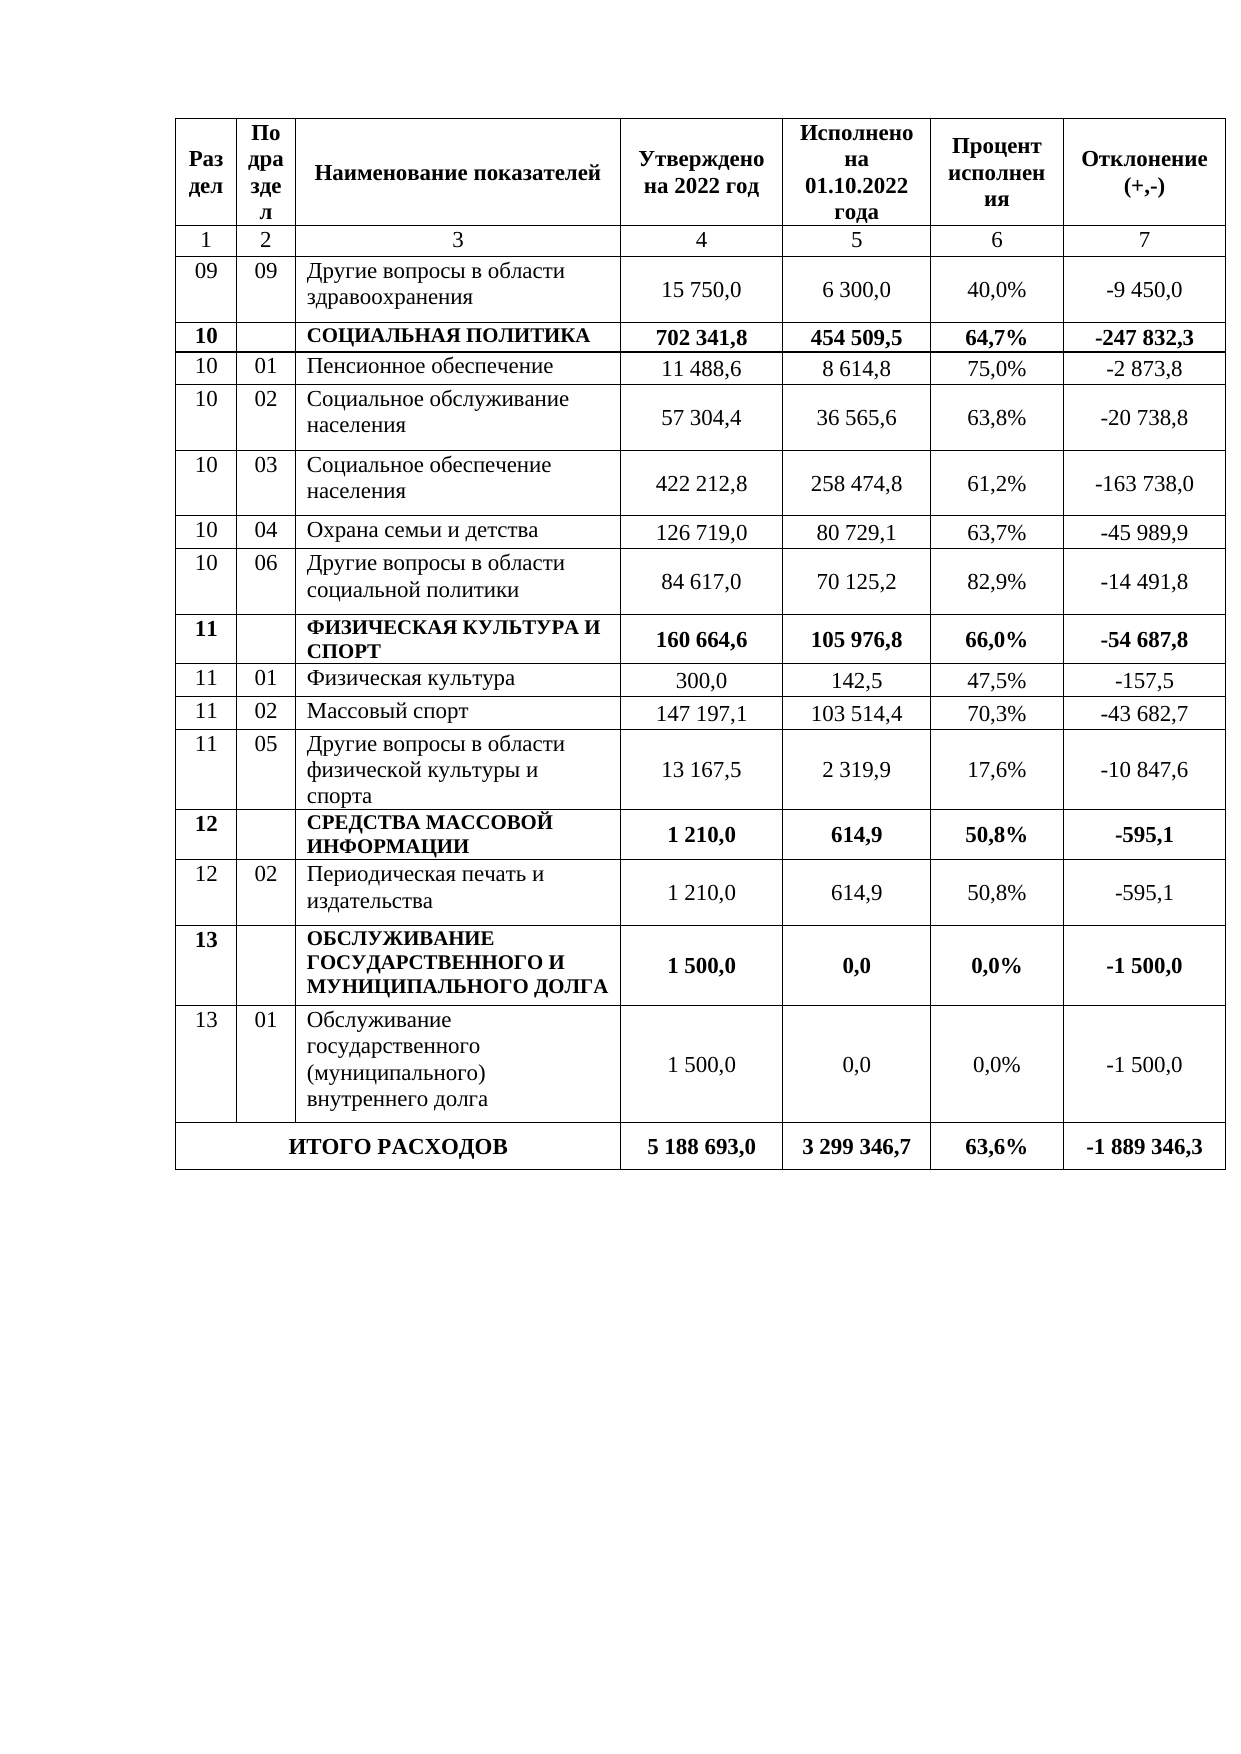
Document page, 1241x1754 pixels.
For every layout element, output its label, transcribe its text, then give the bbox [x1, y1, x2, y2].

table_header Исполнено на 01.10.2022 года [783, 119, 930, 224]
table_cell СОЦИАЛЬНАЯ ПОЛИТИКА [296, 323, 620, 351]
table_cell 13 [176, 926, 236, 1005]
table_cell [237, 615, 295, 663]
table_cell 63,7% [931, 516, 1063, 548]
table_cell 80 729,1 [783, 516, 930, 548]
table_cell 50,8% [931, 860, 1063, 925]
table_cell 1 [176, 226, 236, 256]
table_cell 01 [237, 664, 295, 696]
table_cell 09 [176, 257, 236, 322]
table_cell 1 210,0 [621, 810, 782, 859]
table_cell 02 [237, 697, 295, 729]
table_header Процент исполнения [931, 119, 1063, 224]
table_cell 5 188 693,0 [621, 1123, 782, 1169]
table_cell [237, 926, 295, 1005]
table_cell Социальное обслуживание населения [296, 385, 620, 450]
table_cell ОБСЛУЖИВАНИЕ ГОСУДАРСТВЕННОГО И МУНИЦИПАЛЬНОГО ДОЛГА [296, 926, 620, 1005]
table_cell 05 [237, 730, 295, 809]
table_cell 13 167,5 [621, 730, 782, 809]
table_cell -595,1 [1064, 860, 1225, 925]
table_cell -157,5 [1064, 664, 1225, 696]
table_header Раздел [176, 119, 236, 224]
table_cell 2 [237, 226, 295, 256]
table_cell 6 [931, 226, 1063, 256]
table_cell 11 [176, 615, 236, 663]
table_cell 84 617,0 [621, 549, 782, 614]
table_cell 06 [237, 549, 295, 614]
table_cell Охрана семьи и детства [296, 516, 620, 548]
table_cell -2 873,8 [1064, 353, 1225, 384]
table_cell -1 500,0 [1064, 1006, 1225, 1122]
table_cell 4 [621, 226, 782, 256]
table_cell Другие вопросы в области здравоохранения [296, 257, 620, 322]
table_cell 258 474,8 [783, 451, 930, 515]
table_cell 147 197,1 [621, 697, 782, 729]
table_cell 10 [176, 323, 236, 351]
table_cell 422 212,8 [621, 451, 782, 515]
table_cell -45 989,9 [1064, 516, 1225, 548]
table_cell -10 847,6 [1064, 730, 1225, 809]
table_cell 702 341,8 [621, 323, 782, 351]
table_cell 105 976,8 [783, 615, 930, 663]
table_cell 0,0% [931, 926, 1063, 1005]
table_cell Периодическая печать и издательства [296, 860, 620, 925]
table_cell 01 [237, 1006, 295, 1122]
table_cell 63,6% [931, 1123, 1063, 1169]
table_cell 12 [176, 810, 236, 859]
table_cell 7 [1064, 226, 1225, 256]
table_cell 63,8% [931, 385, 1063, 450]
table_cell Другие вопросы в области физической культуры и спорта [296, 730, 620, 809]
table_cell -54 687,8 [1064, 615, 1225, 663]
table_cell 17,6% [931, 730, 1063, 809]
table_cell Физическая культура [296, 664, 620, 696]
table_cell 10 [176, 353, 236, 384]
table_cell 614,9 [783, 810, 930, 859]
table_cell 1 210,0 [621, 860, 782, 925]
table_cell 47,5% [931, 664, 1063, 696]
table_cell 11 488,6 [621, 353, 782, 384]
table_cell 1 500,0 [621, 926, 782, 1005]
table_cell 3 [296, 226, 620, 256]
table_cell 04 [237, 516, 295, 548]
table_cell 66,0% [931, 615, 1063, 663]
table_cell 70,3% [931, 697, 1063, 729]
table_header Подраздел [237, 119, 295, 224]
table_cell 02 [237, 860, 295, 925]
table_cell 01 [237, 353, 295, 384]
table_cell 36 565,6 [783, 385, 930, 450]
table_cell 61,2% [931, 451, 1063, 515]
table_cell 160 664,6 [621, 615, 782, 663]
table_cell СРЕДСТВА МАССОВОЙ ИНФОРМАЦИИ [296, 810, 620, 859]
table_header Наименование показателей [296, 119, 620, 224]
table_cell -1 889 346,3 [1064, 1123, 1225, 1169]
table_cell 8 614,8 [783, 353, 930, 384]
table_cell 15 750,0 [621, 257, 782, 322]
table_cell 82,9% [931, 549, 1063, 614]
table_header Отклонение (+,-) [1064, 119, 1225, 224]
table_cell ФИЗИЧЕСКАЯ КУЛЬТУРА И СПОРТ [296, 615, 620, 663]
table_cell [237, 323, 295, 351]
table_cell 10 [176, 516, 236, 548]
table_cell -14 491,8 [1064, 549, 1225, 614]
table_cell 300,0 [621, 664, 782, 696]
table_cell 75,0% [931, 353, 1063, 384]
table_header Утверждено на 2022 год [621, 119, 782, 224]
table_cell 13 [176, 1006, 236, 1122]
table_cell Обслуживание государственного (муниципального) внутреннего долга [296, 1006, 620, 1122]
table_cell 6 300,0 [783, 257, 930, 322]
table_cell 02 [237, 385, 295, 450]
table_cell Другие вопросы в области социальной политики [296, 549, 620, 614]
table_cell -1 500,0 [1064, 926, 1225, 1005]
table_cell 454 509,5 [783, 323, 930, 351]
table_cell 12 [176, 860, 236, 925]
table_cell 10 [176, 549, 236, 614]
table_cell [237, 810, 295, 859]
table_cell 57 304,4 [621, 385, 782, 450]
table_cell 70 125,2 [783, 549, 930, 614]
table_cell 03 [237, 451, 295, 515]
table_cell 2 319,9 [783, 730, 930, 809]
table_cell -9 450,0 [1064, 257, 1225, 322]
table_cell -163 738,0 [1064, 451, 1225, 515]
table_cell 126 719,0 [621, 516, 782, 548]
table_cell 11 [176, 730, 236, 809]
table_cell 64,7% [931, 323, 1063, 351]
table_cell 5 [783, 226, 930, 256]
table_cell 0,0% [931, 1006, 1063, 1122]
table_cell 10 [176, 451, 236, 515]
table_cell 0,0 [783, 926, 930, 1005]
table_cell 3 299 346,7 [783, 1123, 930, 1169]
table_cell 40,0% [931, 257, 1063, 322]
table_cell 50,8% [931, 810, 1063, 859]
table_cell -595,1 [1064, 810, 1225, 859]
table_cell ИТОГО РАСХОДОВ [176, 1123, 620, 1169]
table_cell 10 [176, 385, 236, 450]
table_cell 1 500,0 [621, 1006, 782, 1122]
table_cell 09 [237, 257, 295, 322]
table_cell 142,5 [783, 664, 930, 696]
table_cell -20 738,8 [1064, 385, 1225, 450]
table_cell -43 682,7 [1064, 697, 1225, 729]
table_cell 103 514,4 [783, 697, 930, 729]
table_cell 11 [176, 697, 236, 729]
table_cell Пенсионное обеспечение [296, 353, 620, 384]
table_cell Массовый спорт [296, 697, 620, 729]
table_cell 614,9 [783, 860, 930, 925]
table_cell -247 832,3 [1064, 323, 1225, 351]
table_cell 11 [176, 664, 236, 696]
table_cell 0,0 [783, 1006, 930, 1122]
table_cell Социальное обеспечение населения [296, 451, 620, 515]
